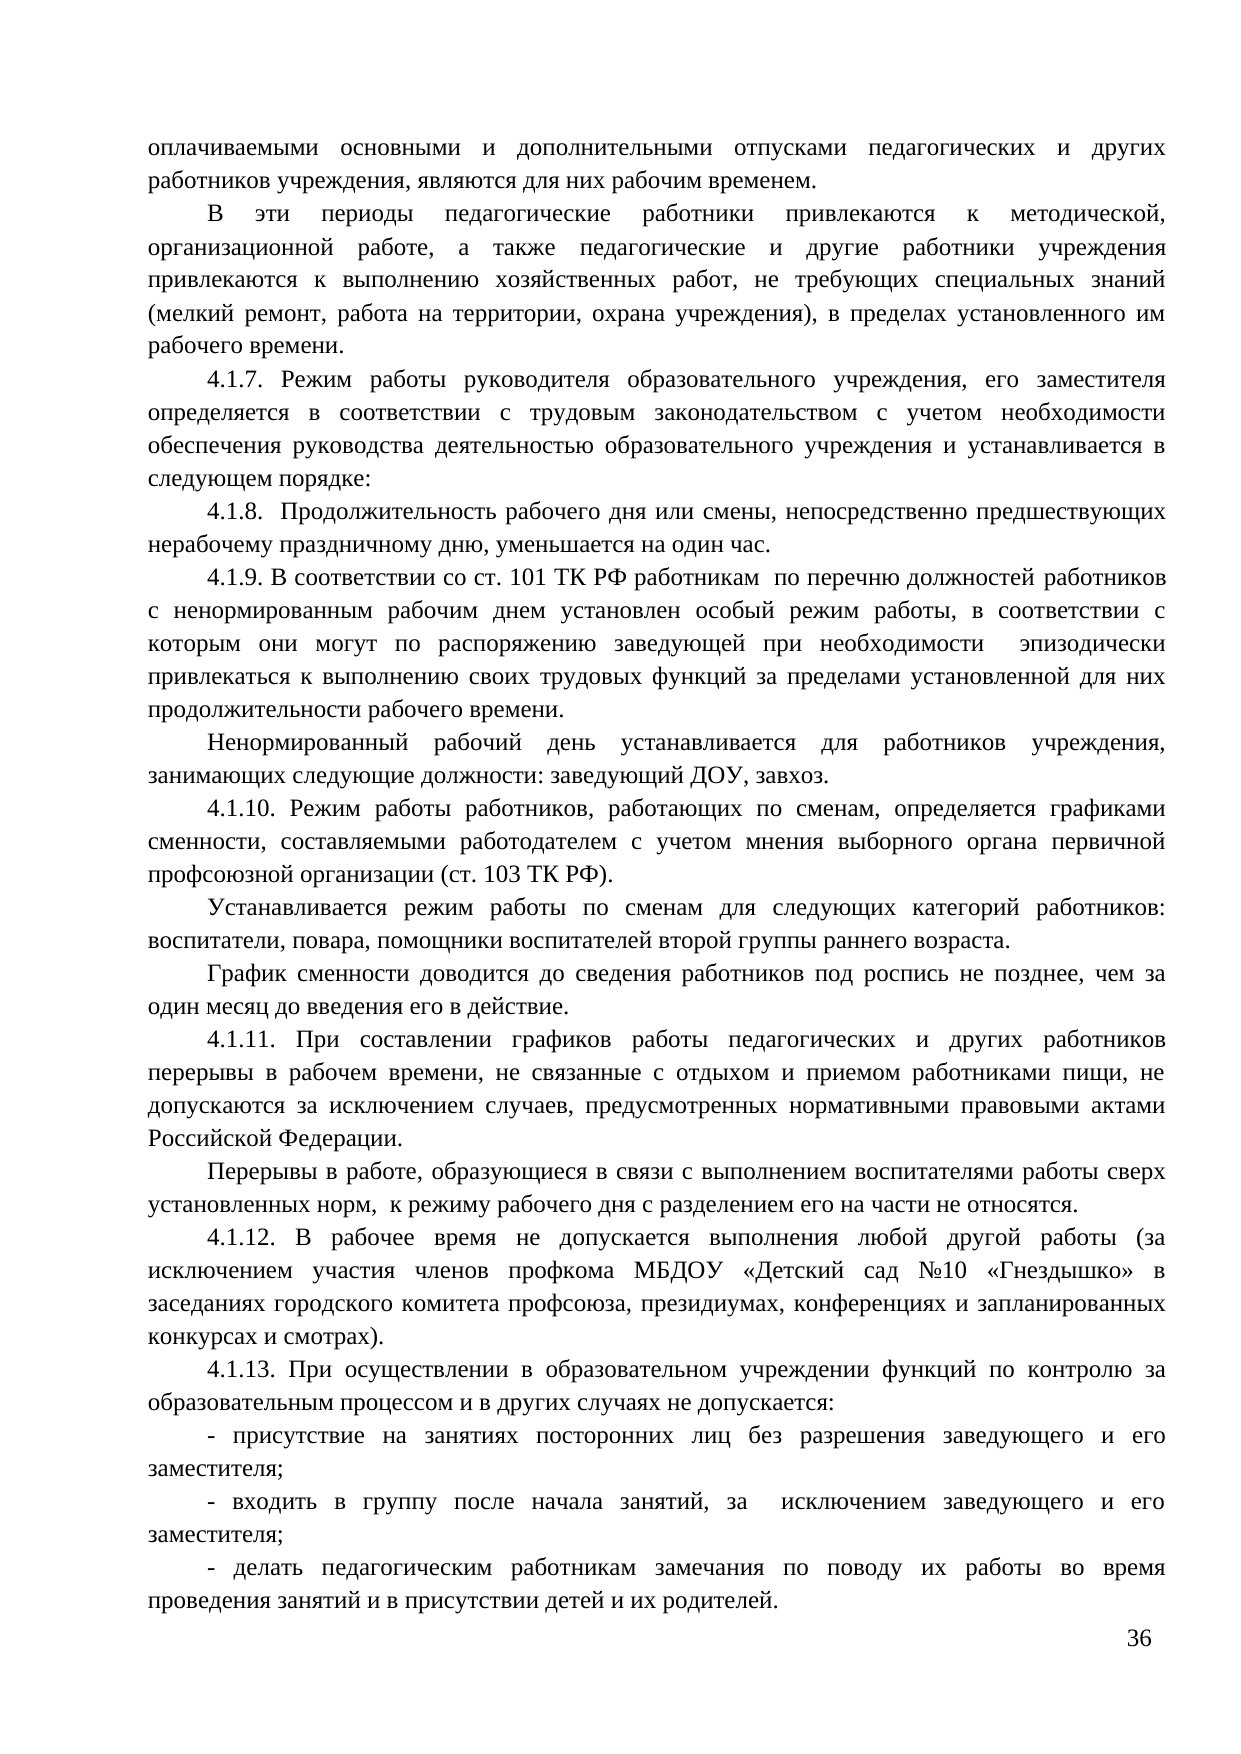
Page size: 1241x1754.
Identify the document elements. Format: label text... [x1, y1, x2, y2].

text Перерывы в работе, образующиеся в связи с выполнением воспитателями работы сверх установленных норм, к режиму рабочего дня с разделением его на части не относятся. [148, 1156, 1167, 1218]
text Устанавливается режим работы по сменам для следующих категорий работников: воспитатели, повара, помощники воспитателей второй группы раннего возраста. [148, 892, 1167, 954]
text 4.1.8. Продолжительность рабочего дня или смены, непосредственно предшествующих нерабочему праздничному дню, уменьшается на один час. [148, 496, 1167, 557]
text Ненормированный рабочий день устанавливается для работников учреждения, занимающих следующие должности: заведующий ДОУ, завхоз. [148, 727, 1167, 789]
text 4.1.9. В соответствии со ст. 101 ТК РФ работникам по перечню должностей работников с ненормированным рабочим днем установлен особый режим работы, в соответствии с которым они могут по распоряжению заведующей при необходимости эпизодически привлекаться к выполнению своих трудовых функций за пределами установленной для них продолжительности рабочего времени. [148, 562, 1167, 723]
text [148, 132, 1167, 194]
text График сменности доводится до сведения работников под роспись не позднее, чем за один месяц до введения его в действие. [148, 958, 1167, 1020]
text В эти периоды педагогические работники привлекаются к методической, организационной работе, а также педагогические и другие работники учреждения привлекаются к выполнению хозяйственных работ, не требующих специальных знаний (мелкий ремонт, работа на территории, охрана учреждения), в пределах установленного им рабочего времени. [148, 198, 1167, 359]
text 4.1.11. При составлении графиков работы педагогических и других работников перерывы в рабочем времени, не связанные с отдыхом и приемом работниками пищи, не допускаются за исключением случаев, предусмотренных нормативными правовыми актами Российской Федерации. [148, 1024, 1167, 1152]
text 4.1.7. Режим работы руководителя образовательного учреждения, его заместителя определяется в соответствии с трудовым законодательством с учетом необходимости обеспечения руководства деятельностью образовательного учреждения и устанавливается в следующем порядке: [148, 364, 1167, 491]
text - входить в группу после начала занятий, за исключением заведующего и его заместителя; [148, 1486, 1167, 1548]
text 4.1.12. В рабочее время не допускается выполнения любой другой работы (за исключением участия членов профкома МБДОУ «Детский сад №10 «Гнездышко» в заседаниях городского комитета профсоюза, президиумах, конференциях и запланированных конкурсах и смотрах). [148, 1222, 1167, 1350]
text - присутствие на занятиях посторонних лиц без разрешения заведующего и его заместителя; [148, 1420, 1167, 1482]
text 4.1.10. Режим работы работников, работающих по сменам, определяется графиками сменности, составляемыми работодателем с учетом мнения выборного органа первичной профсоюзной организации (ст. 103 ТК РФ). [148, 793, 1167, 888]
text 4.1.13. При осуществлении в образовательном учреждении функций по контролю за образовательным процессом и в других случаях не допускается: [148, 1354, 1167, 1416]
text - делать педагогическим работникам замечания по поводу их работы во время проведения занятий и в присутствии детей и их родителей. [148, 1552, 1167, 1614]
